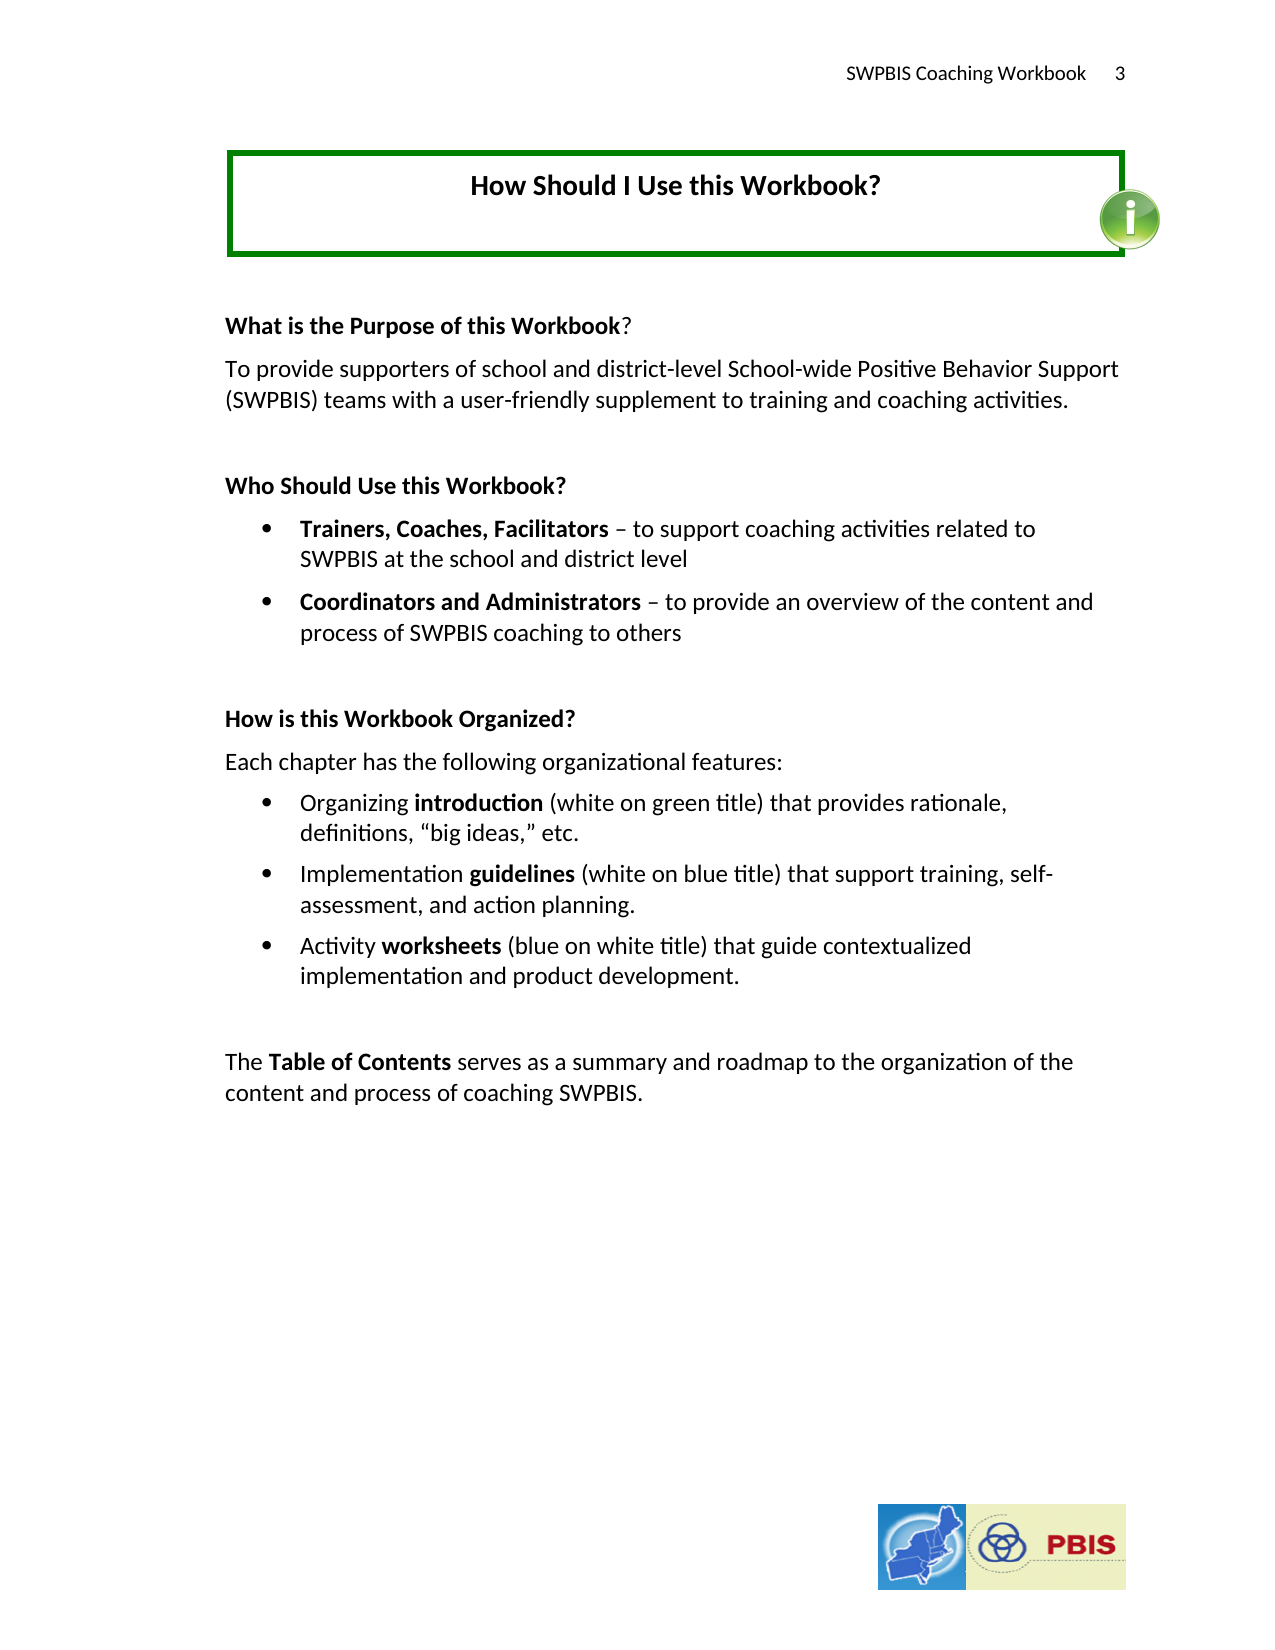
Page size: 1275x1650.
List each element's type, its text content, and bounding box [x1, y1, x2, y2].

text Each chapter has the following organizational features: [225, 746, 1125, 777]
list Implementation guidelines (white on blue title) that support training, self-assessment, and action planning. [262, 858, 1125, 919]
text To provide supporters of school and district-level School-wide Positive Behavior Support (SWPBIS) teams with a user-friendly supplement to training and coaching activities. [225, 353, 1125, 414]
list Organizing introduction (white on green title) that provides rationale, definitions, “big ideas,” etc. [262, 787, 1125, 848]
text What is the Purpose of this Workbook? [225, 310, 1125, 341]
picture [878, 1504, 1126, 1590]
picture [1098, 187, 1162, 251]
list Trainers, Coaches, Facilitators – to support coaching activities related to SWPBIS at the school and district level [262, 513, 1125, 574]
text How is this Workbook Organized? [225, 703, 1125, 734]
text The Table of Contents serves as a summary and roadmap to the organization of the content and process of coaching SWPBIS. [225, 1047, 1125, 1108]
list Activity worksheets (blue on white title) that guide contextualized implementation and product development. [262, 930, 1125, 991]
text Who Should Use this Workbook? [225, 470, 1125, 501]
table_header How Should I Use this Workbook? [233, 156, 1119, 251]
list Coordinators and Administrators – to provide an overview of the content and process of SWPBIS coaching to others [262, 587, 1125, 648]
